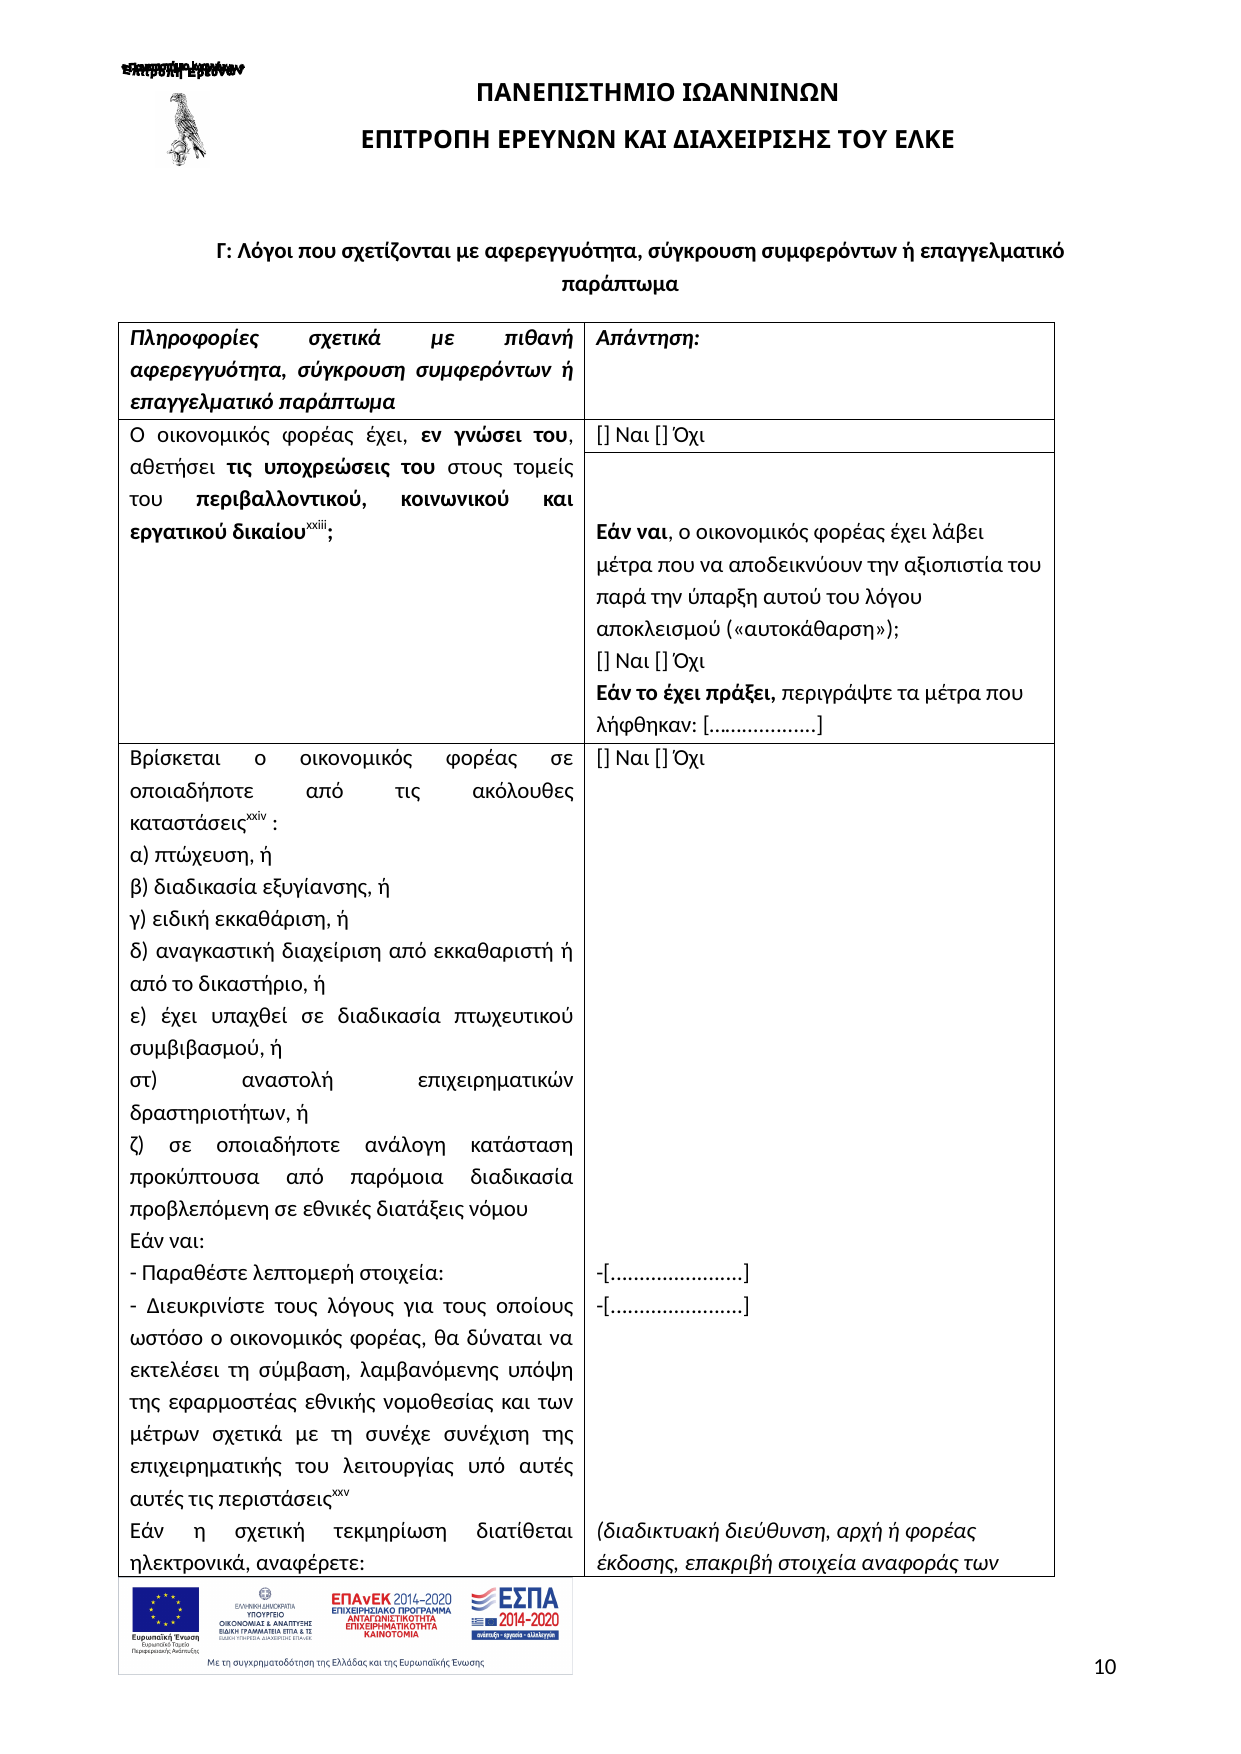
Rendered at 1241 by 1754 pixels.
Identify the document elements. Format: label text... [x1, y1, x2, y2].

text Γ: Λόγοι που σχετίζονται με αφερεγγυότητα, σύγκρουση συμφερόντων ή επαγγελματικό παράπτωμα [118, 237, 1122, 297]
picture [118, 1577, 573, 1675]
table_header Πληροφορίες σχετικά με πιθανή αφερεγγυότητα, σύγκρουση συμφερόντων ή επαγγελματικό παράπτωμα [119, 323, 584, 419]
table_cell Ο οικονομικός φορέας έχει, εν γνώσει του, αθετήσει τις υποχρεώσεις του στους τομείς του περιβαλλοντικού, κοινωνικού και εργατικού δικαίου; [119, 420, 584, 742]
picture [155, 91, 210, 168]
table_header Απάντηση: [585, 323, 1054, 419]
table_cell [] Ναι [] Όχι [585, 420, 1054, 452]
table_cell Εάν ναι, ο οικονομικός φορέας έχει λάβει μέτρα που να αποδεικνύουν την αξιοπιστία του παρά την ύπαρξη αυτού του λόγου αποκλεισμού («αυτοκάθαρση»); [] Ναι [] Όχι Εάν το έχει πράξει, περιγράψτε τα μέτρα που λήφθηκαν: […….............] [585, 453, 1054, 742]
